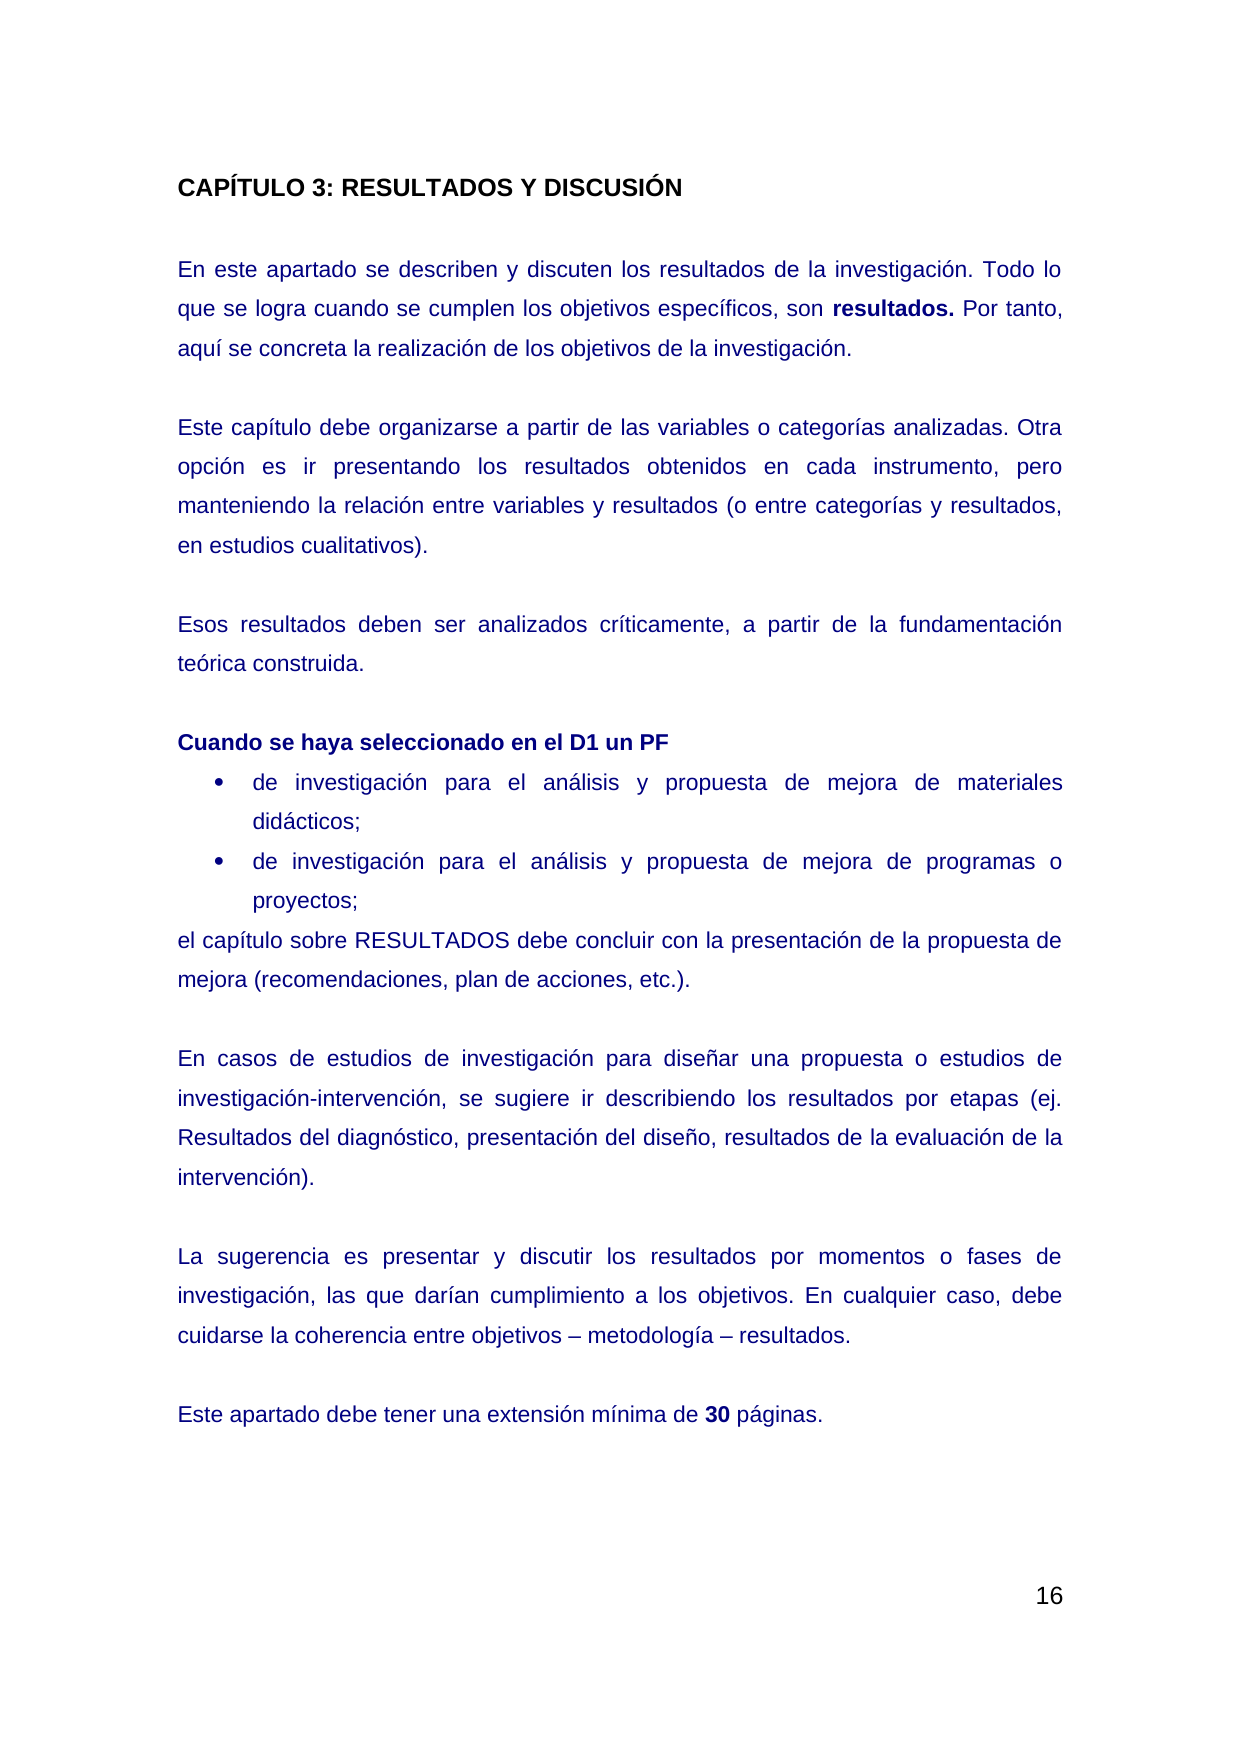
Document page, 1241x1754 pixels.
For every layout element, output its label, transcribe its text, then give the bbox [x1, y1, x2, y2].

text el capítulo sobre RESULTADOS debe concluir con la presentación de la propuesta de mejora (recomendaciones, plan de acciones, etc.). [177, 927, 1063, 993]
text Esos resultados deben ser analizados críticamente, a partir de la fundamentación teórica construida. [177, 611, 1063, 677]
list de investigación para el análisis y propuesta de mejora de materiales didácticos; [215, 769, 1064, 835]
text La sugerencia es presentar y discutir los resultados por momentos o fases de investigación, las que darían cumplimiento a los objetivos. En cualquier caso, debe cuidarse la coherencia entre objetivos – metodología – resultados. [177, 1243, 1063, 1348]
text Este capítulo debe organizarse a partir de las variables o categorías analizadas. Otra opción es ir presentando los resultados obtenidos en cada instrumento, pero manteniendo la relación entre variables y resultados (o entre categorías y resultados, en estudios cualitativos). [177, 413, 1063, 558]
text En casos de estudios de investigación para diseñar una propuesta o estudios de investigación-intervención, se sugiere ir describiendo los resultados por etapas (ej. Resultados del diagnóstico, presentación del diseño, resultados de la evaluación de la intervención). [177, 1045, 1063, 1190]
text En este apartado se describen y discuten los resultados de la investigación. Todo lo que se logra cuando se cumplen los objetivos específicos, son resultados. Por tanto, aquí se concreta la realización de los objetivos de la investigación. [177, 256, 1063, 361]
list de investigación para el análisis y propuesta de mejora de programas o proyectos; [215, 848, 1064, 914]
subtitle CAPÍTULO 3: RESULTADOS Y DISCUSIÓN [177, 173, 1063, 202]
text Este apartado debe tener una extensión mínima de 30 páginas. [177, 1401, 1063, 1427]
list Cuando se haya seleccionado en el D1 un PF [177, 729, 1063, 756]
